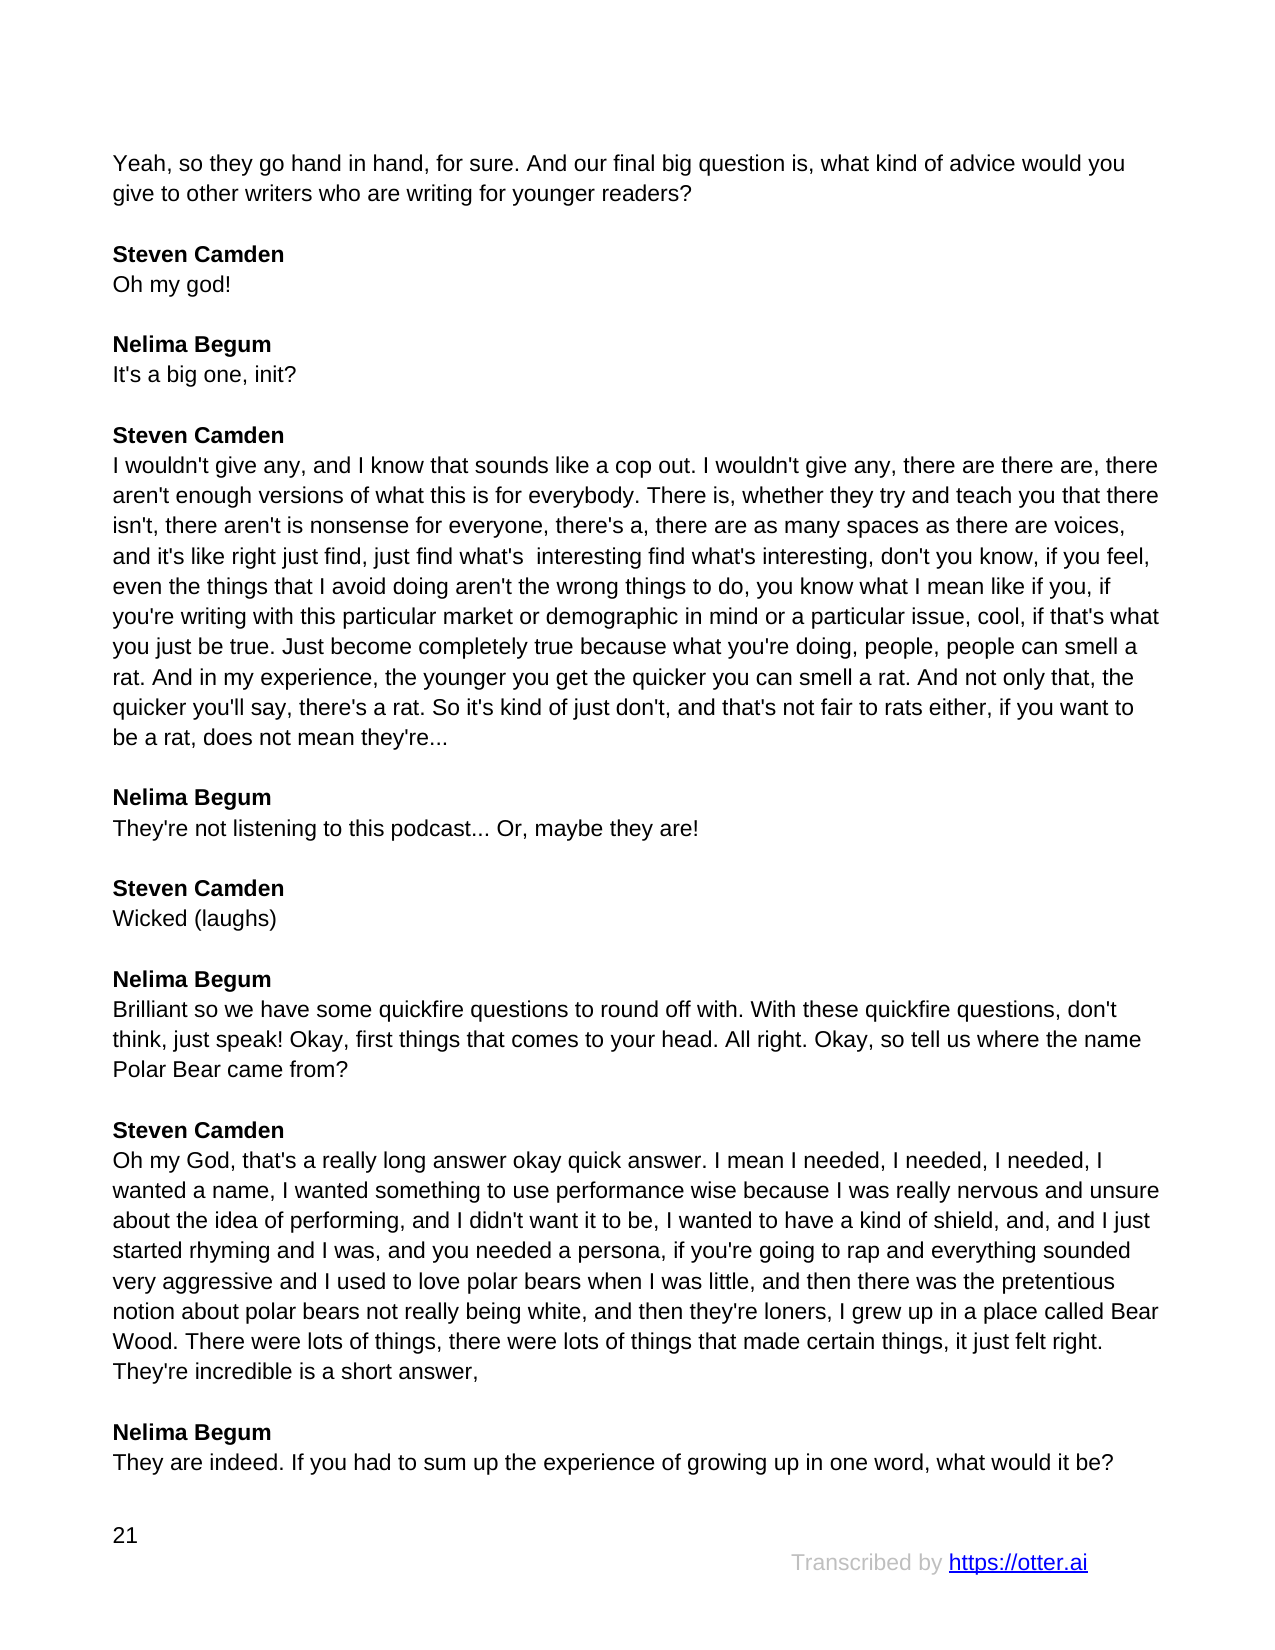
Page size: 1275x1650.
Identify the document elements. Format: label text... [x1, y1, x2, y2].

text Nelima Begum [112, 784, 1162, 811]
text Steven Camden [112, 241, 1162, 267]
text They are indeed. If you had to sum up the experience of growing up in one word, what would it be? [112, 1449, 1162, 1475]
text Yeah, so they go hand in hand, for sure. And our final big question is, what kind of advice would you give to other writers who are writing for younger readers? [112, 150, 1162, 207]
text Steven Camden [112, 1117, 1162, 1143]
text Nelima Begum [112, 966, 1162, 992]
text They're not listening to this podcast... Or, maybe they are! [112, 814, 1162, 841]
text I wouldn't give any, and I know that sounds like a cop out. I wouldn't give any, there are there are, there aren't enough versions of what this is for everybody. There is, whether they try and teach you that there isn't, there aren't is nonsense for everyone, there's a, there are as many spaces as there are voices, and it's like right just find, just find what's interesting find what's interesting, don't you know, if you feel, even the things that I avoid doing aren't the wrong things to do, you know what I mean like if you, if you're writing with this particular market or demographic in mind or a particular issue, cool, if that's what you just be true. Just become completely true because what you're doing, people, people can smell a rat. And in my experience, the younger you get the quicker you can smell a rat. And not only that, the quicker you'll say, there's a rat. So it's kind of just don't, and that's not fair to rats either, if you want to be a rat, does not mean they're... [112, 452, 1162, 750]
text It's a big one, init? [112, 361, 1162, 388]
text Steven Camden [112, 875, 1162, 901]
text Wicked (laughs) [112, 905, 1162, 932]
text Nelima Begum [112, 1419, 1162, 1445]
text Oh my God, that's a really long answer okay quick answer. I mean I needed, I needed, I needed, I wanted a name, I wanted something to use performance wise because I was really nervous and unsure about the idea of performing, and I didn't want it to be, I wanted to have a kind of shield, and, and I just started rhyming and I was, and you needed a persona, if you're going to rap and everything sounded very aggressive and I used to love polar bears when I was little, and then there was the pretentious notion about polar bears not really being white, and then they're loners, I grew up in a place called Bear Wood. There were lots of things, there were lots of things that made certain things, it just felt right. They're incredible is a short answer, [112, 1147, 1162, 1385]
text Oh my god! [112, 271, 1162, 297]
text Brilliant so we have some quickfire questions to round off with. With these quickfire questions, don't think, just speak! Okay, first things that comes to your head. All right. Okay, so tell us where the name Polar Bear came from? [112, 996, 1162, 1083]
text Steven Camden [112, 422, 1162, 448]
text Nelima Begum [112, 331, 1162, 358]
